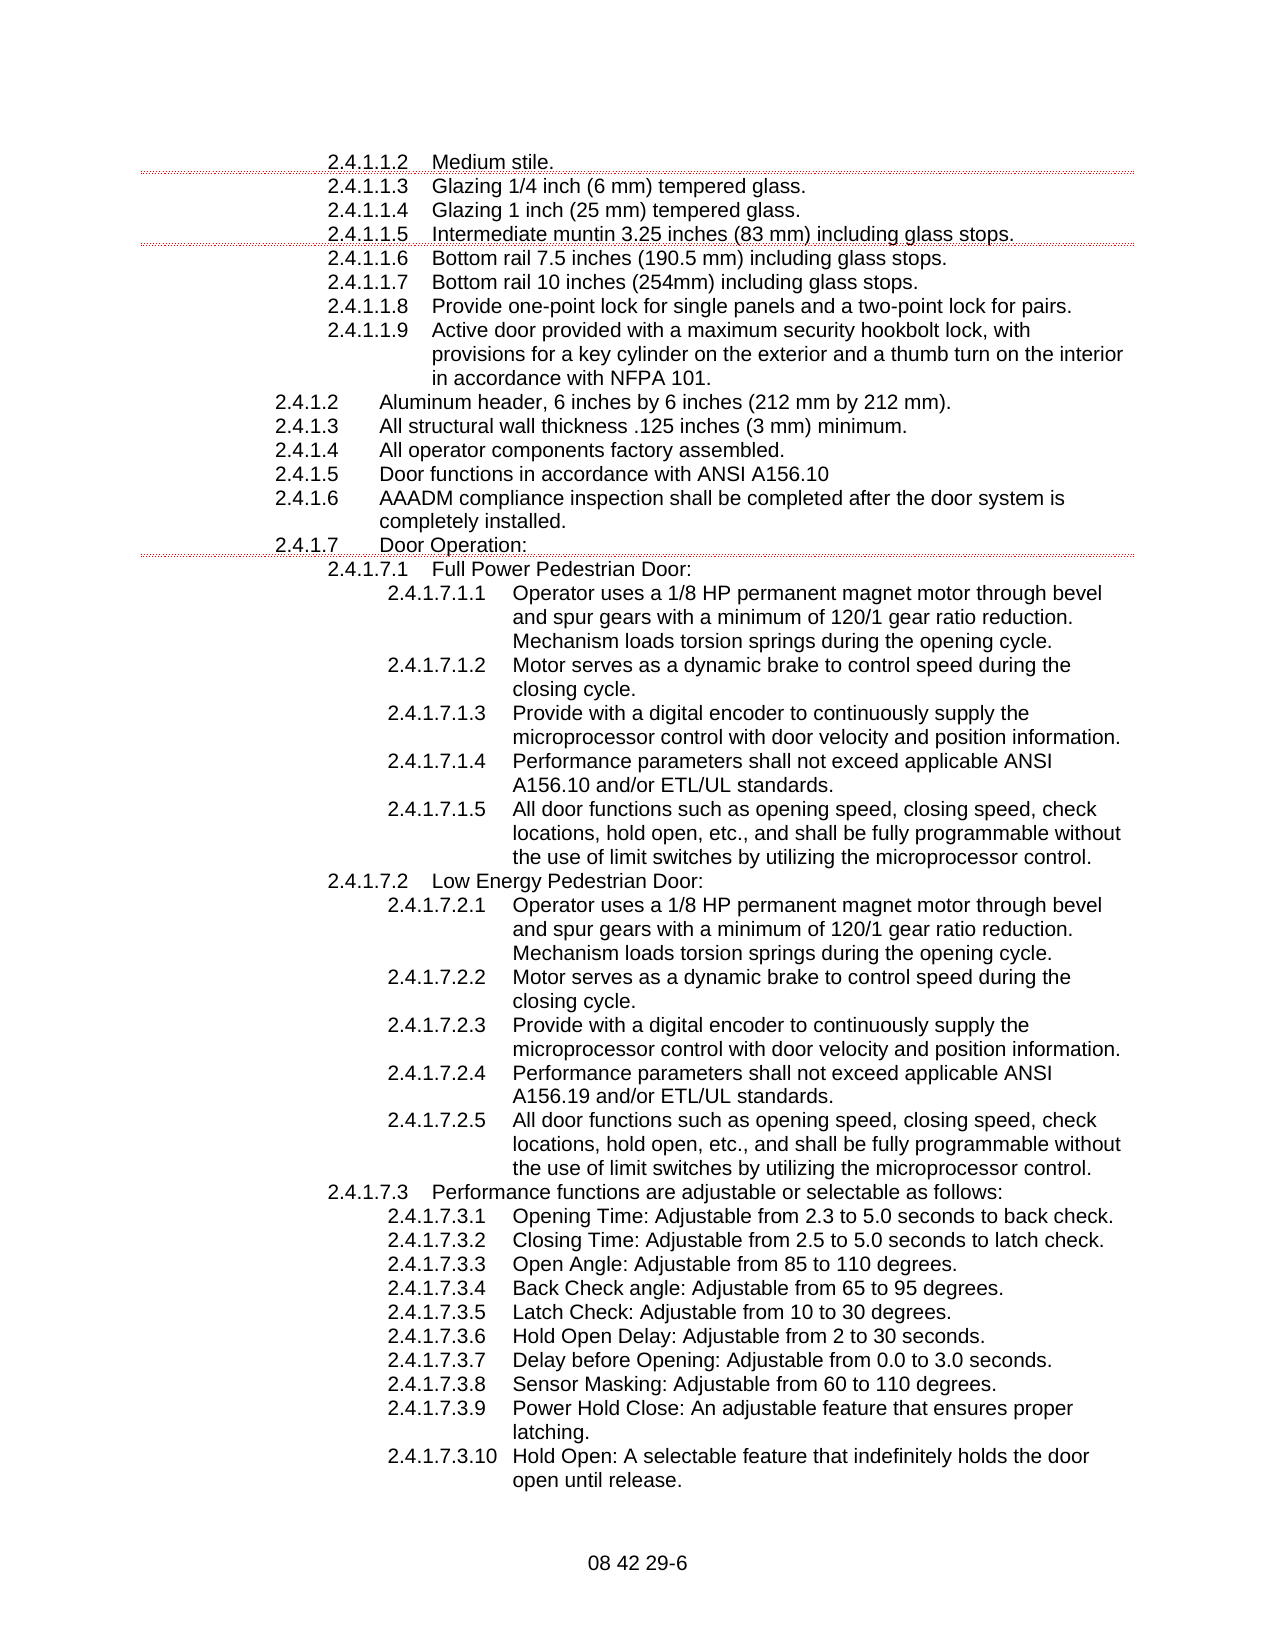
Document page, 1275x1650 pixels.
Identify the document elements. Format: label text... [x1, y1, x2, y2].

list Bottom rail 7.5 inches (190.5 mm) including glass stops. [327, 246, 1125, 270]
list Delay before Opening: Adjustable from 0.0 to 3.0 seconds. [387, 1348, 1125, 1372]
list Provide with a digital encoder to continuously supply the microprocessor control with door velocity and position information. [387, 1012, 1125, 1060]
list Performance parameters shall not exceed applicable ANSI A156.19 and/or ETL/UL standards. [387, 1060, 1125, 1108]
list Performance parameters shall not exceed applicable ANSI A156.10 and/or ETL/UL standards. [387, 749, 1125, 797]
list Bottom rail 10 inches (254mm) including glass stops. [327, 270, 1125, 294]
list Motor serves as a dynamic brake to control speed during the closing cycle. [387, 653, 1125, 701]
list Hold Open: A selectable feature that indefinitely holds the door open until release. [387, 1444, 1125, 1492]
list Hold Open Delay: Adjustable from 2 to 30 seconds. [387, 1324, 1125, 1348]
list Latch Check: Adjustable from 10 to 30 degrees. [387, 1300, 1125, 1324]
list Power Hold Close: An adjustable feature that ensures proper latching. [387, 1396, 1125, 1444]
list Operator uses a 1/8 HP permanent magnet motor through bevel and spur gears with a minimum of 120/1 gear ratio reduction. Mechanism loads torsion springs during the opening cycle. [387, 581, 1125, 653]
list Low Energy Pedestrian Door: [327, 869, 1125, 893]
list Door functions in accordance with ANSI A156.10 [275, 461, 1125, 485]
list All operator components factory assembled. [275, 437, 1125, 461]
list Aluminum header, 6 inches by 6 inches (212 mm by 212 mm). [275, 389, 1125, 413]
list Full Power Pedestrian Door: [327, 557, 1125, 581]
list Closing Time: Adjustable from 2.5 to 5.0 seconds to latch check. [387, 1228, 1125, 1252]
list Operator uses a 1/8 HP permanent magnet motor through bevel and spur gears with a minimum of 120/1 gear ratio reduction. Mechanism loads torsion springs during the opening cycle. [387, 893, 1125, 964]
list Glazing 1 inch (25 mm) tempered glass. [327, 198, 1125, 222]
list Open Angle: Adjustable from 85 to 110 degrees. [387, 1252, 1125, 1276]
list Door Operation: [275, 533, 1125, 557]
list Provide with a digital encoder to continuously supply the microprocessor control with door velocity and position information. [387, 701, 1125, 749]
list Motor serves as a dynamic brake to control speed during the closing cycle. [387, 964, 1125, 1012]
list Opening Time: Adjustable from 2.3 to 5.0 seconds to back check. [387, 1204, 1125, 1228]
list All door functions such as opening speed, closing speed, check locations, hold open, etc., and shall be fully programmable without the use of limit switches by utilizing the microprocessor control. [387, 797, 1125, 869]
list Medium stile. [327, 150, 1125, 174]
list All door functions such as opening speed, closing speed, check locations, hold open, etc., and shall be fully programmable without the use of limit switches by utilizing the microprocessor control. [387, 1108, 1125, 1180]
list Performance functions are adjustable or selectable as follows: [327, 1180, 1125, 1204]
list Back Check angle: Adjustable from 65 to 95 degrees. [387, 1276, 1125, 1300]
list Active door provided with a maximum security hookbolt lock, with provisions for a key cylinder on the exterior and a thumb turn on the interior in accordance with NFPA 101. [327, 318, 1125, 389]
list Sensor Masking: Adjustable from 60 to 110 degrees. [387, 1372, 1125, 1396]
list Glazing 1/4 inch (6 mm) tempered glass. [327, 174, 1125, 198]
list AAADM compliance inspection shall be completed after the door system is completely installed. [275, 485, 1125, 533]
list Intermediate muntin 3.25 inches (83 mm) including glass stops. [327, 222, 1125, 246]
list All structural wall thickness .125 inches (3 mm) minimum. [275, 413, 1125, 437]
list Provide one-point lock for single panels and a two-point lock for pairs. [327, 294, 1125, 318]
